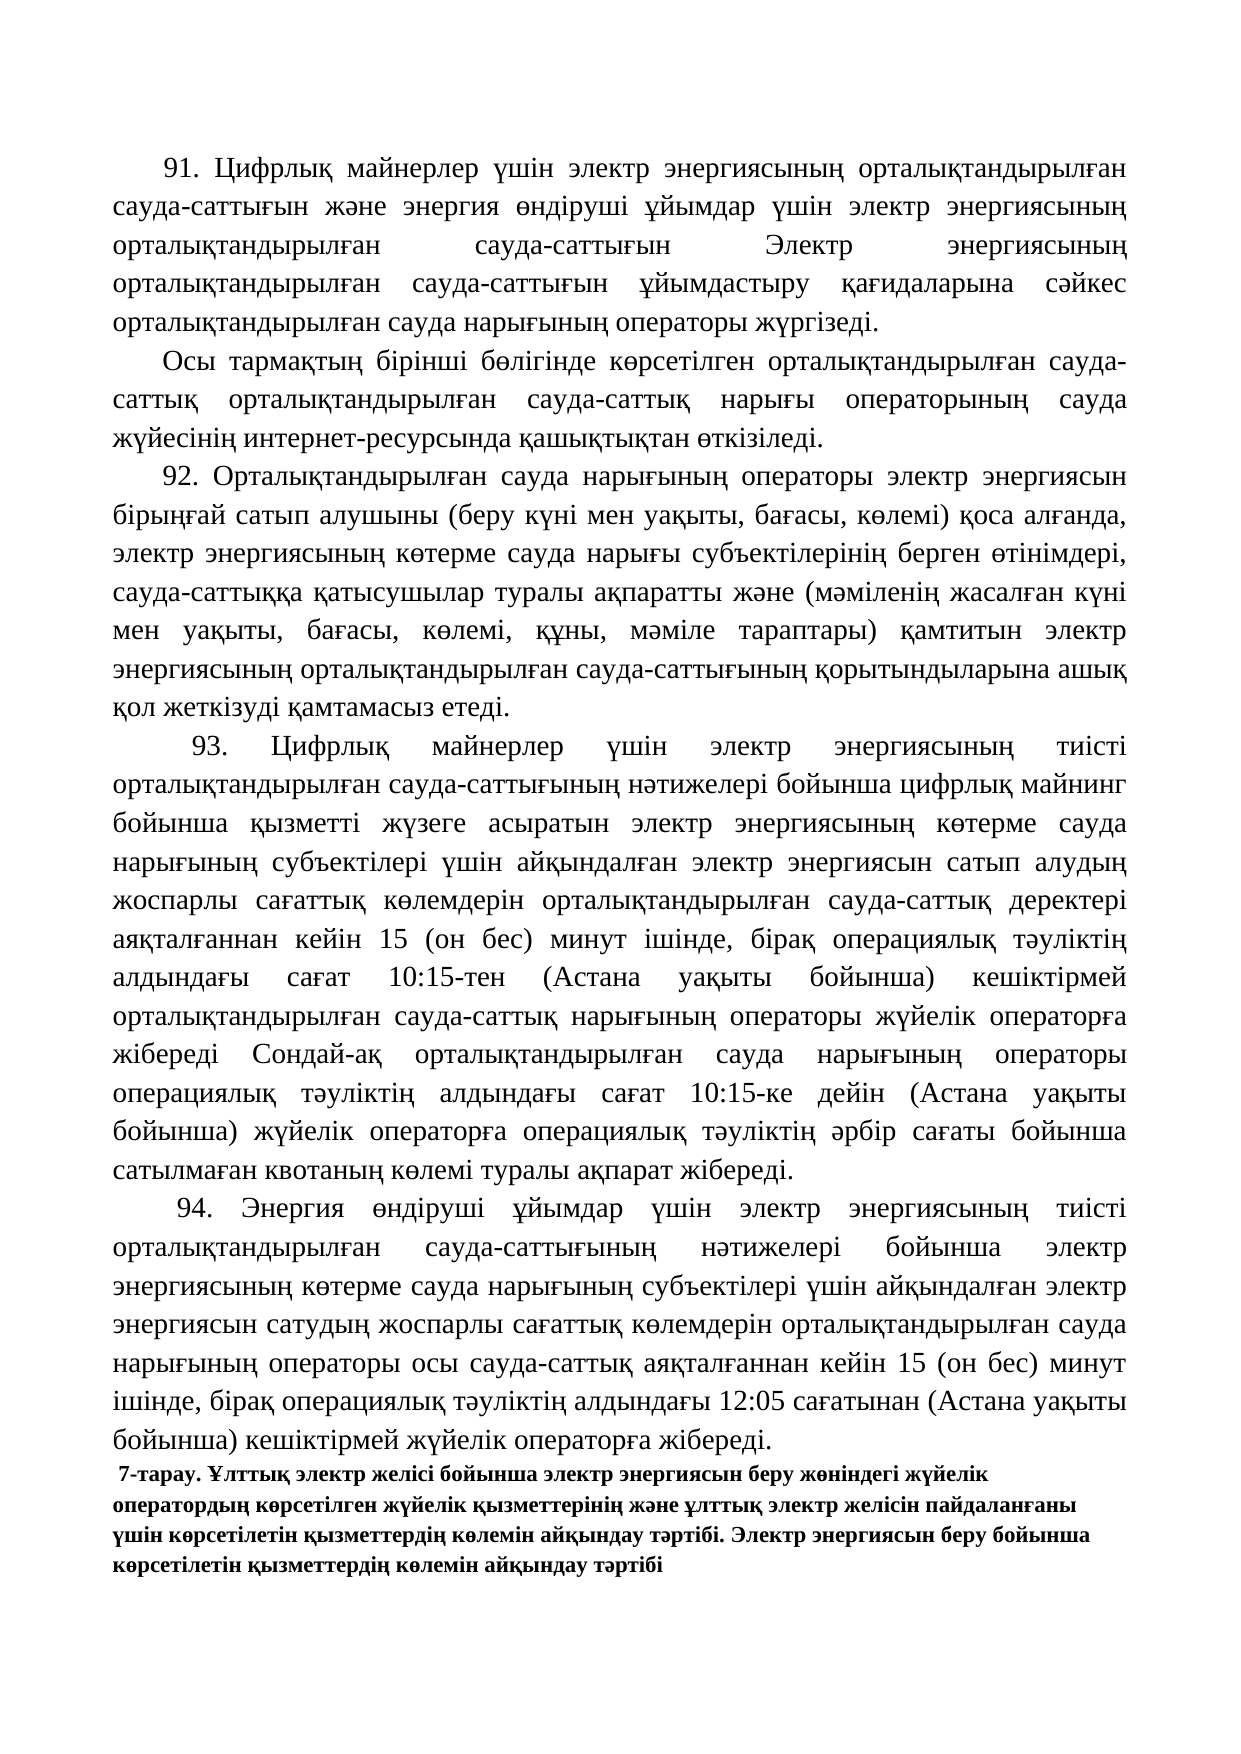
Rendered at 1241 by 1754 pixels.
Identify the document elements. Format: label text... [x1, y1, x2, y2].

text 91. Цифрлық майнерлер үшін электр энергиясының орталықтандырылған сауда-саттығын және энергия өндіруші ұйымдар үшін электр энергиясының орталықтандырылған сауда-саттығын Электр энергиясының орталықтандырылған сауда-саттығын ұйымдастыру қағидаларына сәйкес орталықтандырылған сауда нарығының операторы жүргізеді. [112, 150, 1128, 338]
text 94. Энергия өндіруші ұйымдар үшін электр энергиясының тиісті орталықтандырылған сауда-саттығының нәтижелері бойынша электр энергиясының көтерме сауда нарығының субъектілері үшін айқындалған электр энергиясын сатудың жоспарлы сағаттық көлемдерін орталықтандырылған сауда нарығының операторы осы сауда-саттық аяқталғаннан кейін 15 (он бес) минут ішінде, бірақ операциялық тәуліктің алдындағы 12:05 сағатынан (Астана уақыты бойынша) кешіктірмей жүйелік операторға жібереді. [112, 1191, 1128, 1455]
text Осы тармақтың бірінші бөлігінде көрсетілген орталықтандырылған сауда-саттық орталықтандырылған сауда-саттық нарығы операторының сауда жүйесінің интернет-ресурсында қашықтықтан өткізіледі. [112, 343, 1128, 453]
text 7-тарау. Ұлттық электр желісі бойынша электр энергиясын беру жөніндегі жүйелік оператордың көрсетілген жүйелік қызметтерінің және ұлттық электр желісін пайдаланғаны үшін көрсетілетін қызметтердің көлемін айқындау тәртібі. Электр энергиясын беру бойынша көрсетілетін қызметтердің көлемін айқындау тәртібі [112, 1460, 1128, 1577]
text 93. Цифрлық майнерлер үшін электр энергиясының тиісті орталықтандырылған сауда-саттығының нәтижелері бойынша цифрлық майнинг бойынша қызметті жүзеге асыратын электр энергиясының көтерме сауда нарығының субъектілері үшін айқындалған электр энергиясын сатып алудың жоспарлы сағаттық көлемдерін орталықтандырылған сауда-саттық деректері аяқталғаннан кейін 15 (он бес) минут ішінде, бірақ операциялық тәуліктің алдындағы сағат 10:15-тен (Астана уақыты бойынша) кешіктірмей орталықтандырылған сауда-саттық нарығының операторы жүйелік операторға жібереді Сондай-ақ орталықтандырылған сауда нарығының операторы операциялық тәуліктің алдындағы сағат 10:15-ке дейін (Астана уақыты бойынша) жүйелік операторға операциялық тәуліктің әрбір сағаты бойынша сатылмаған квотаның көлемі туралы ақпарат жібереді. [112, 728, 1128, 1186]
text 92. Орталықтандырылған сауда нарығының операторы электр энергиясын бірыңғай сатып алушыны (беру күні мен уақыты, бағасы, көлемі) қоса алғанда, электр энергиясының көтерме сауда нарығы субъектілерінің берген өтінімдері, сауда-саттыққа қатысушылар туралы ақпаратты және (мәміленің жасалған күні мен уақыты, бағасы, көлемі, құны, мәміле тараптары) қамтитын электр энергиясының орталықтандырылған сауда-саттығының қорытындыларына ашық қол жеткізуді қамтамасыз етеді. [112, 458, 1128, 723]
